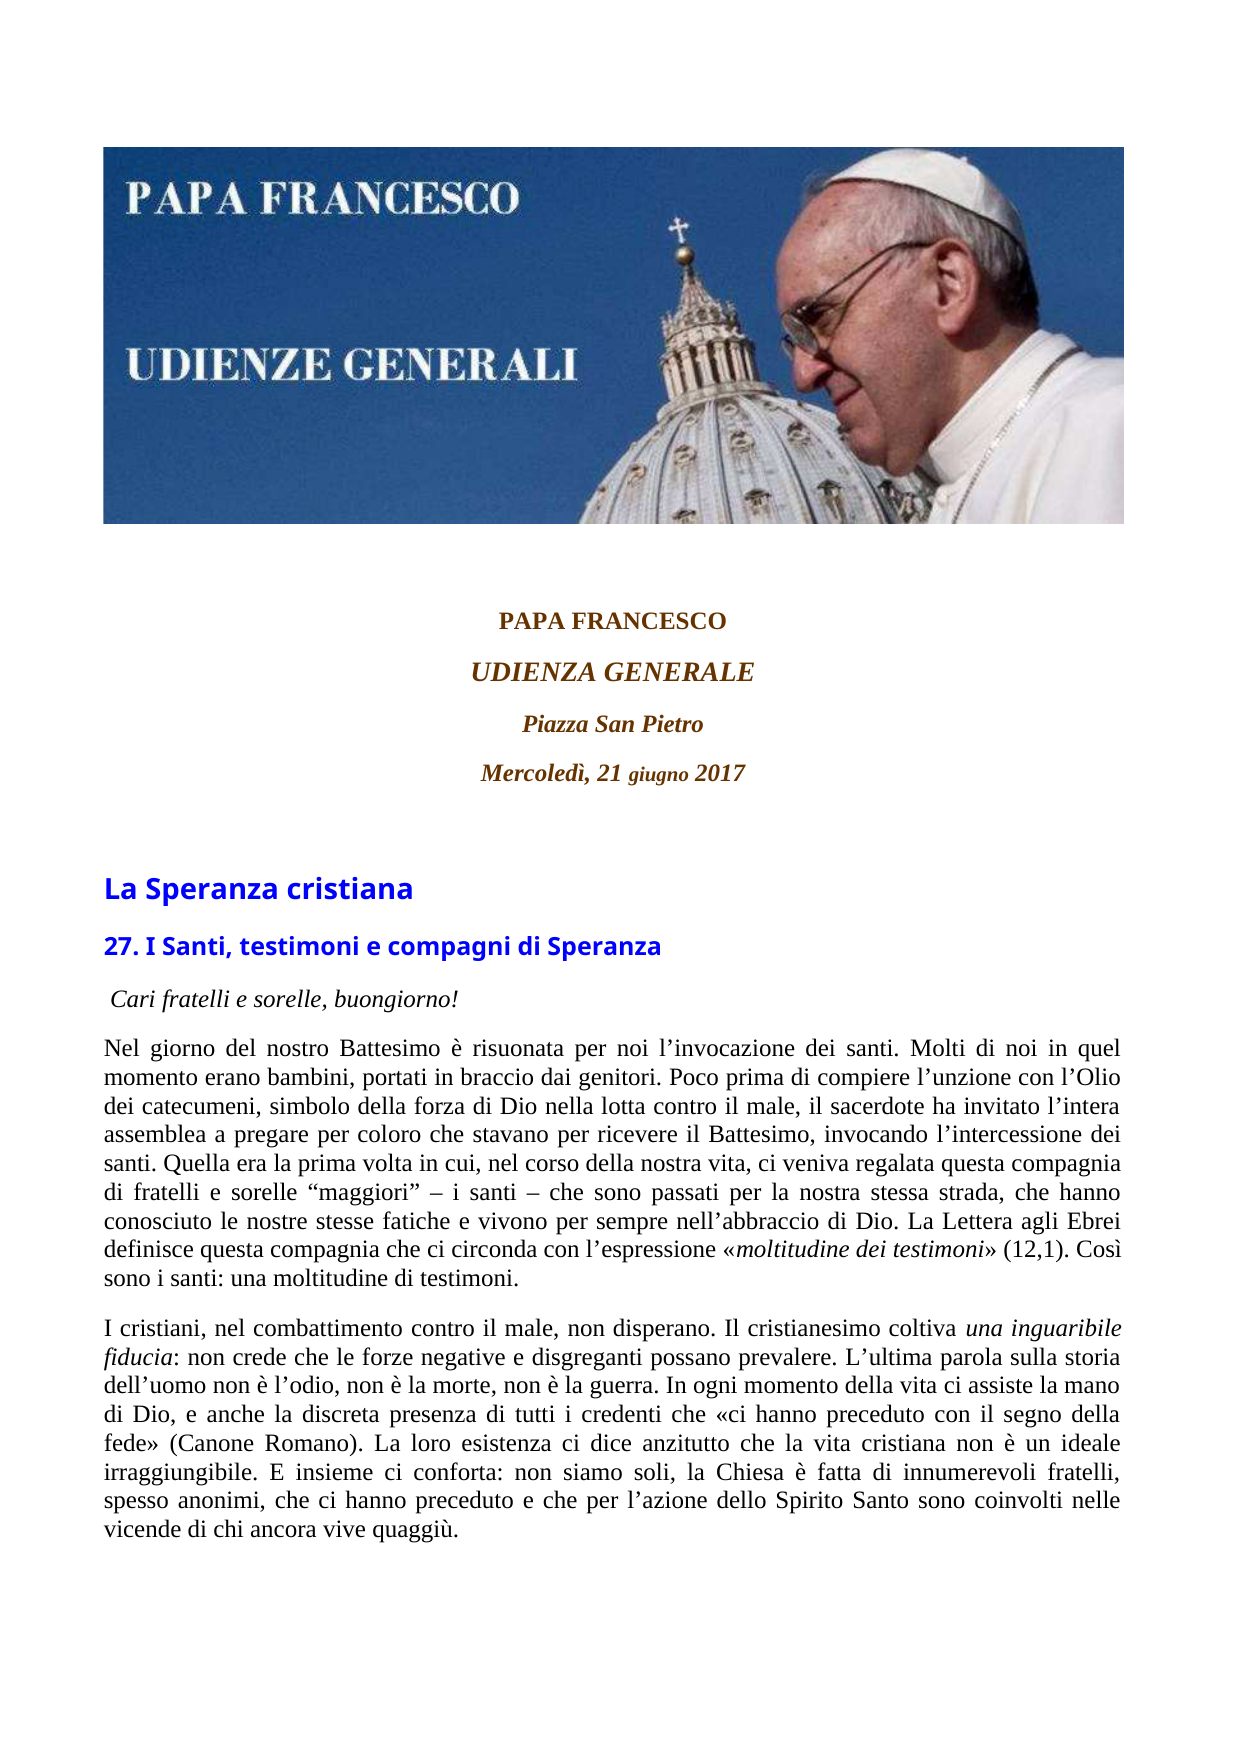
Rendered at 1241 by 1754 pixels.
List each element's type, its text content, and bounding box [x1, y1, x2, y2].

text La Speranza cristiana [103, 868, 1122, 908]
text PAPA FRANCESCO [103, 606, 1122, 634]
text Nel giorno del nostro Battesimo è risuonata per noi l’invocazione dei santi. Molti di noi in quel momento erano bambini, portati in braccio dai genitori. Poco prima di compiere l’unzione con l’Olio dei catecumeni, simbolo della forza di Dio nella lotta contro il male, il sacerdote ha invitato l’intera assemblea a pregare per coloro che stavano per ricevere il Battesimo, invocando l’intercessione dei santi. Quella era la prima volta in cui, nel corso della nostra vita, ci veniva regalata questa compagnia di fratelli e sorelle “maggiori” – i santi – che sono passati per la nostra stessa strada, che hanno conosciuto le nostre stesse fatiche e vivono per sempre nell’abbraccio di Dio. La Lettera agli Ebrei definisce questa compagnia che ci circonda con l’espressione «moltitudine dei testimoni» (12,1). Così sono i santi: una moltitudine di testimoni. [103, 1033, 1122, 1292]
text Piazza San Pietro [103, 709, 1122, 737]
text UDIENZA GENERALE [103, 655, 1122, 688]
text Mercoledì, 21 giugno 2017 [103, 758, 1122, 787]
text I cristiani, nel combattimento contro il male, non disperano. Il cristianesimo coltiva una inguaribile fiducia: non crede che le forze negative e disgreganti possano prevalere. L’ultima parola sulla storia dell’uomo non è l’odio, non è la morte, non è la guerra. In ogni momento della vita ci assiste la mano di Dio, e anche la discreta presenza di tutti i credenti che «ci hanno preceduto con il segno della fede» (Canone Romano). La loro esistenza ci dice anzitutto che la vita cristiana non è un ideale irraggiungibile. E insieme ci conforta: non siamo soli, la Chiesa è fatta di innumerevoli fratelli, spesso anonimi, che ci hanno preceduto e che per l’azione dello Spirito Santo sono coinvolti nelle vicende di chi ancora vive quaggiù. [103, 1313, 1122, 1543]
text Cari fratelli e sorelle, buongiorno! [103, 984, 1122, 1012]
text 27. I Santi, testimoni e compagni di Speranza [103, 929, 1122, 963]
